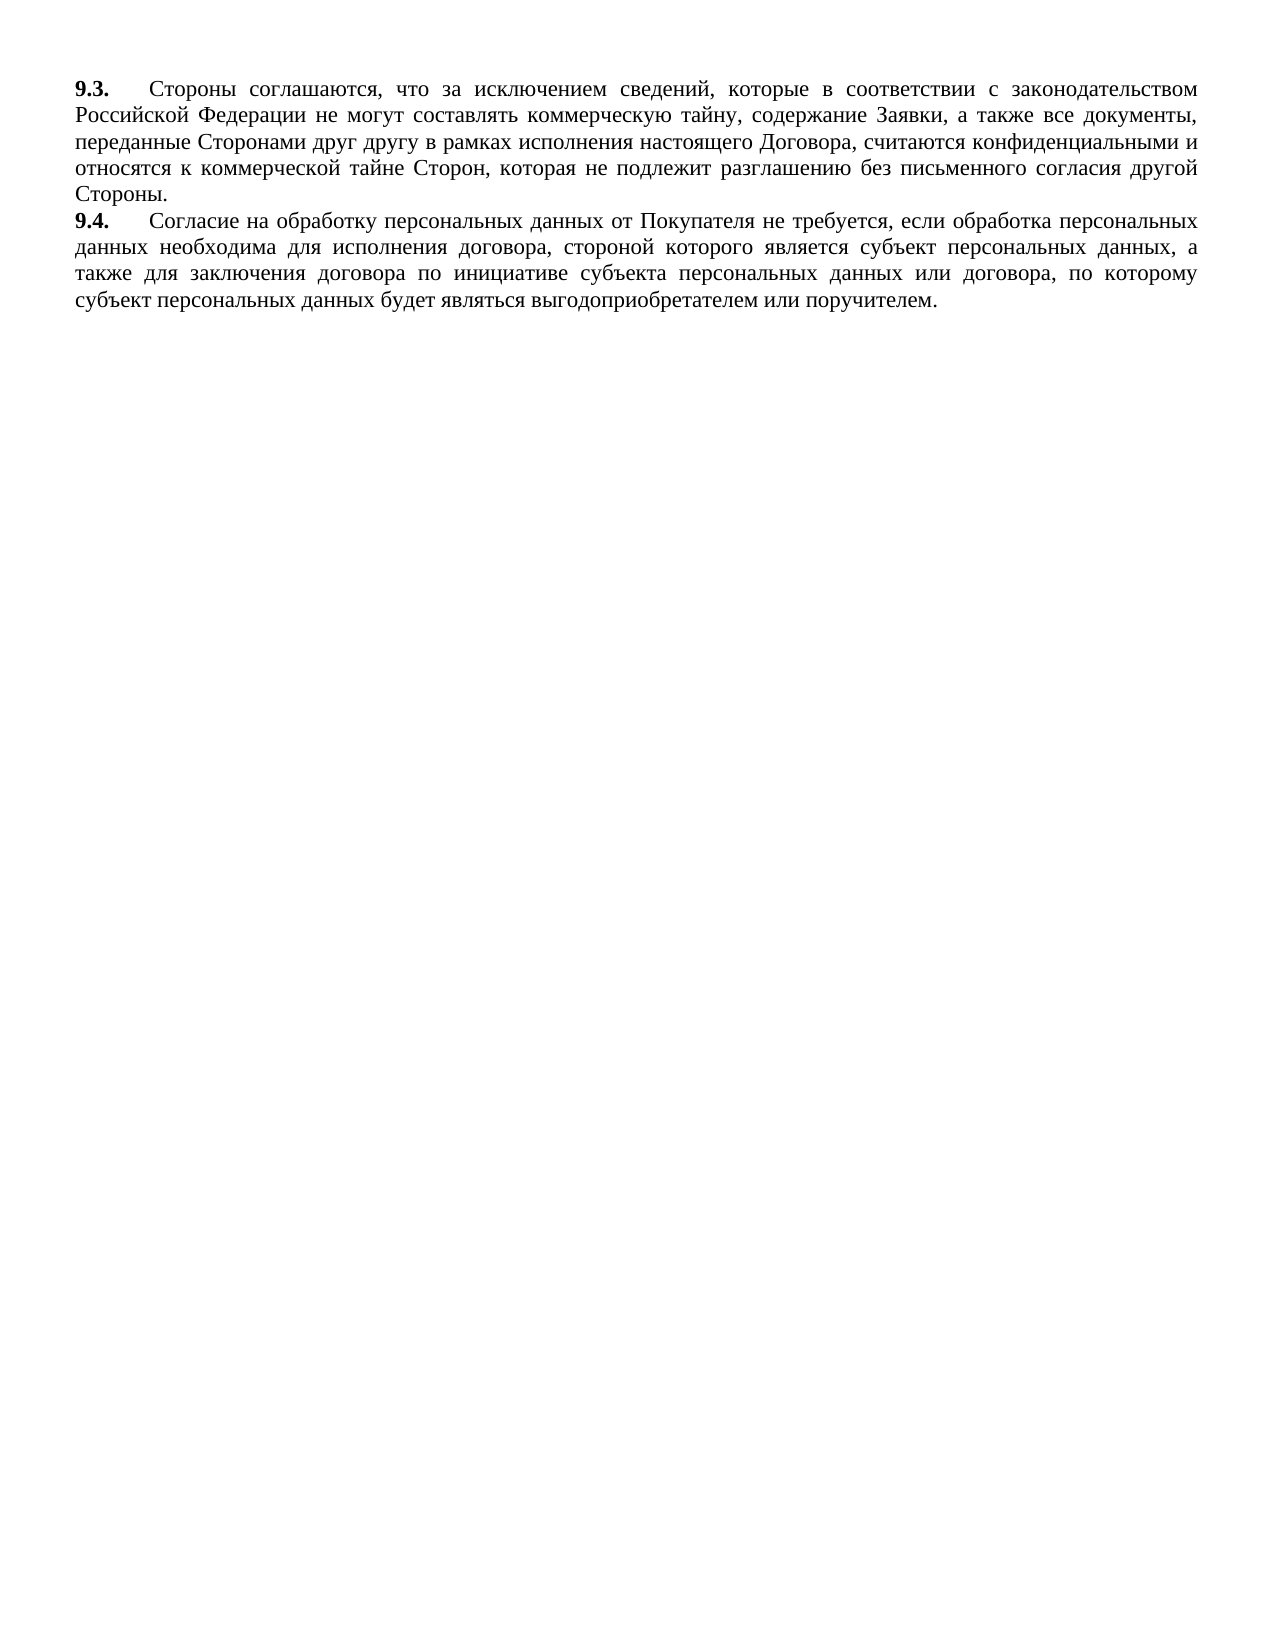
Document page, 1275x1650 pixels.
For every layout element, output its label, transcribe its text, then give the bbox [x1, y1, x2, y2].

list Согласие на обработку персональных данных от Покупателя не требуется, если обработка персональных данных необходима для исполнения договора, стороной которого является субъект персональных данных, а также для заключения договора по инициативе субъекта персональных данных или договора, по которому субъект персональных данных будет являться выгодоприобретателем или поручителем. [75, 207, 1200, 312]
list Стороны соглашаются, что за исключением сведений, которые в соответствии с законодательством Российской Федерации не могут составлять коммерческую тайну, содержание Заявки, а также все документы, переданные Сторонами друг другу в рамках исполнения настоящего Договора, считаются конфиденциальными и относятся к коммерческой тайне Сторон, которая не подлежит разглашению без письменного согласия другой Стороны. [75, 75, 1200, 207]
